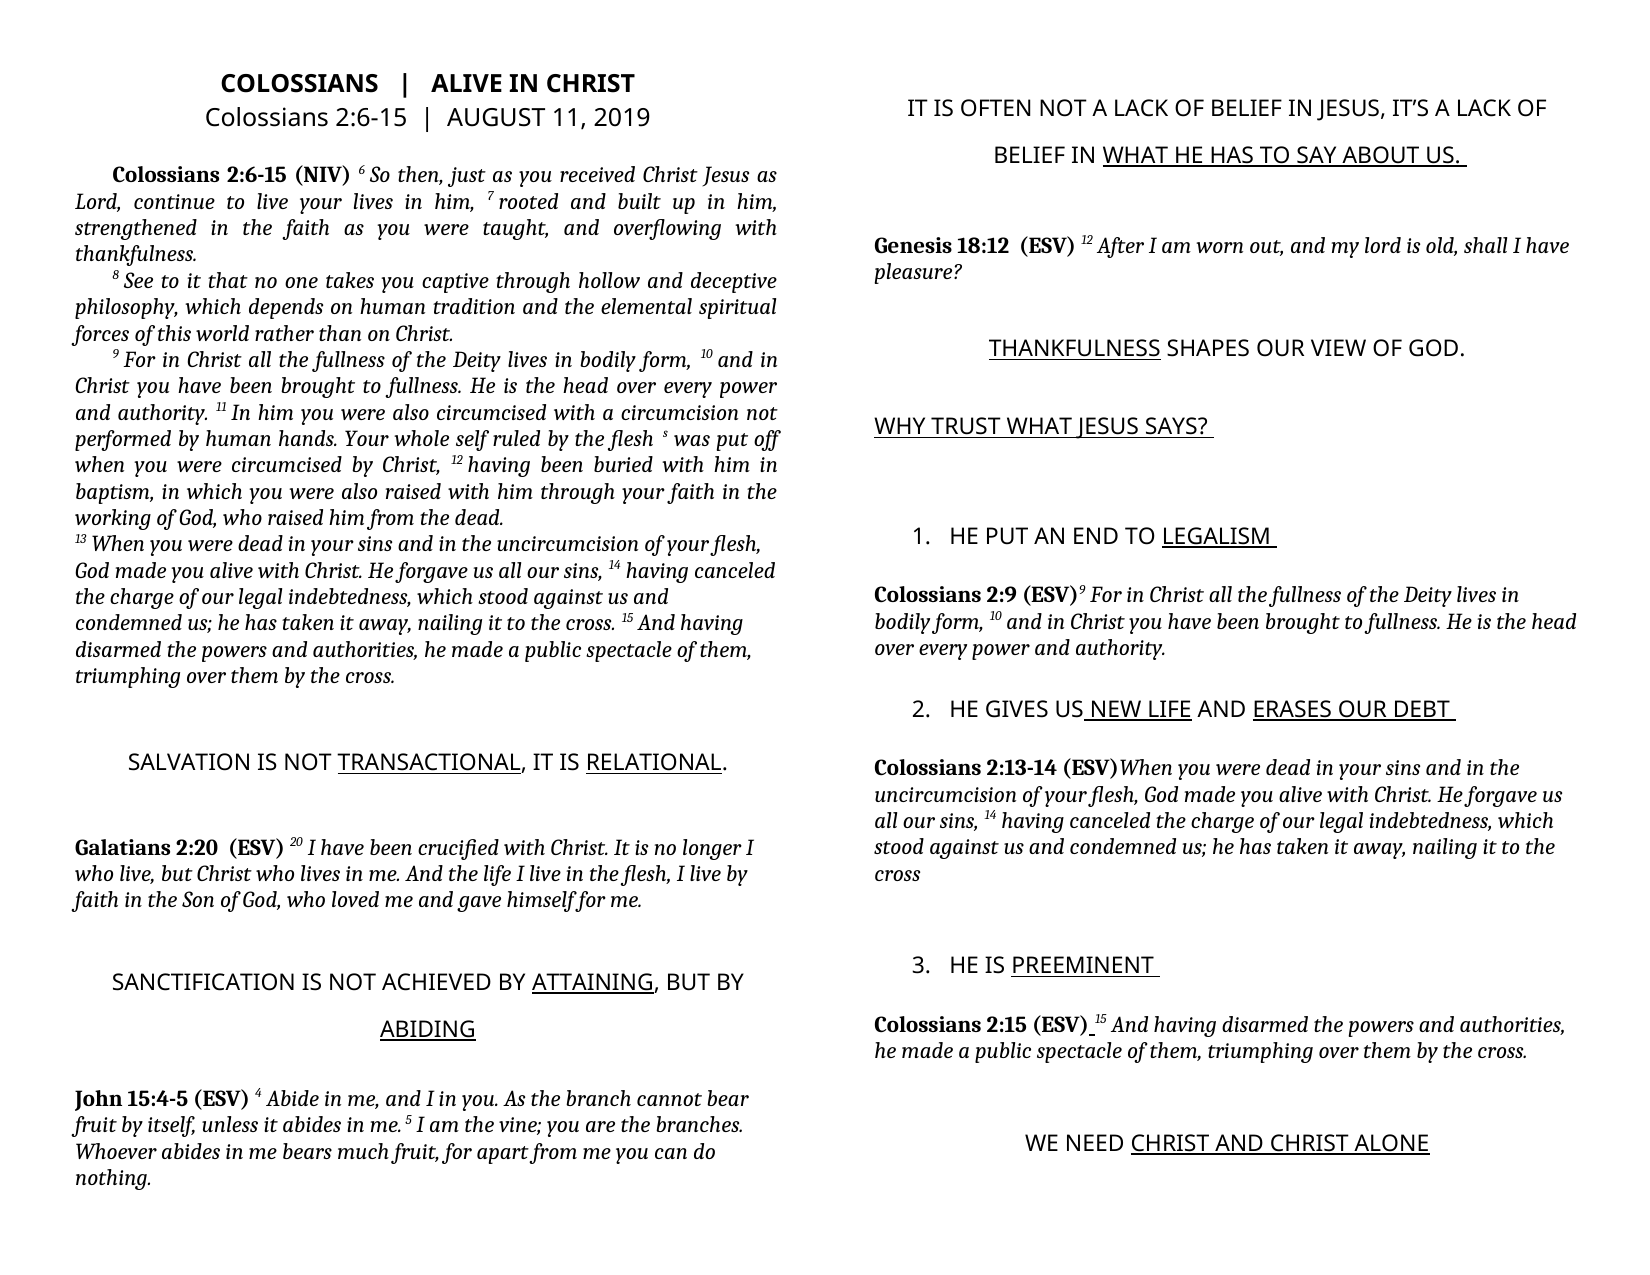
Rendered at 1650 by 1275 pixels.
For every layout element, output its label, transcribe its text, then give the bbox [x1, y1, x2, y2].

text Colossians 2:15 (ESV) 15 And having disarmed the powers and authorities, he made a public spectacle of them, triumphing over them by the cross. [874, 1012, 1580, 1064]
text 13 When you were dead in your sins and in the uncircumcision of your flesh, God made you alive with Christ. He forgave us all our sins, 14 having canceled the charge of our legal indebtedness, which stood against us and condemned us; he has taken it away, nailing it to the cross. 15 And having disarmed the powers and authorities, he made a public spectacle of them, triumphing over them by the cross. [75, 531, 780, 689]
list HE GIVES US NEW LIFE AND ERASES OUR DEBT [912, 692, 1580, 724]
text SANCTIFICATION IS NOT ACHIEVED BY ATTAINING, BUT BY ABIDING [75, 966, 780, 1044]
list Galatians 2:20 (ESV) 20 I have been crucified with Christ. It is no longer I who live, but Christ who lives in me. And the life I live in the flesh, I live by faith in the Son of God, who loved me and gave himself for me. [75, 834, 780, 913]
text Colossians 2:9 (ESV)9 For in Christ all the fullness of the Deity lives in bodily form, 10 and in Christ you have been brought to fullness. He is the head over every power and authority. [874, 582, 1580, 661]
text 9 For in Christ all the fullness of the Deity lives in bodily form, 10 and in Christ you have been brought to fullness. He is the head over every power and authority. 11 In him you were also circumcised with a circumcision not performed by human hands. Your whole self ruled by the flesh s was put off when you were circumcised by Christ, 12 having been buried with him in baptism, in which you were also raised with him through your faith in the working of God, who raised him from the dead. [75, 347, 780, 531]
text THANKFULNESS SHAPES OUR VIEW OF GOD. [874, 332, 1580, 363]
text IT IS OFTEN NOT A LACK OF BELIEF IN JESUS, IT’S A LACK OF BELIEF IN WHAT HE HAS TO SAY ABOUT US. [874, 92, 1580, 170]
text WE NEED CHRIST AND CHRIST ALONE [874, 1127, 1580, 1158]
text 8 See to it that no one takes you captive through hollow and deceptive philosophy, which depends on human tradition and the elemental spiritual forces of this world rather than on Christ. [75, 268, 780, 347]
text Colossians 2:6-15 | AUGUST 11, 2019 [75, 100, 780, 134]
text Colossians 2:13-14 (ESV)When you were dead in your sins and in the uncircumcision of your flesh, God made you alive with Christ. He forgave us all our sins, 14 having canceled the charge of our legal indebtedness, which stood against us and condemned us; he has taken it away, nailing it to the cross [874, 755, 1580, 887]
text Colossians 2:6-15 (NIV) 6 So then, just as you received Christ Jesus as Lord, continue to live your lives in him, 7 rooted and built up in him, strengthened in the faith as you were taught, and overflowing with thankfulness. [75, 162, 780, 268]
text WHY TRUST WHAT JESUS SAYS? [874, 410, 1580, 442]
list HE PUT AN END TO LEGALISM [912, 520, 1580, 551]
text SALVATION IS NOT TRANSACTIONAL, IT IS RELATIONAL. [75, 746, 780, 777]
list HE IS PREEMINENT [912, 949, 1580, 981]
text COLOSSIANS | ALIVE IN CHRIST [75, 66, 780, 100]
text John 15:4-5 (ESV) 4 Abide in me, and I in you. As the branch cannot bear fruit by itself, unless it abides in me. 5 I am the vine; you are the branches. Whoever abides in me bears much fruit, for apart from me you can do nothing. [75, 1086, 780, 1191]
list Genesis 18:12 (ESV) 12 After I am worn out, and my lord is old, shall I have pleasure? [874, 233, 1580, 285]
